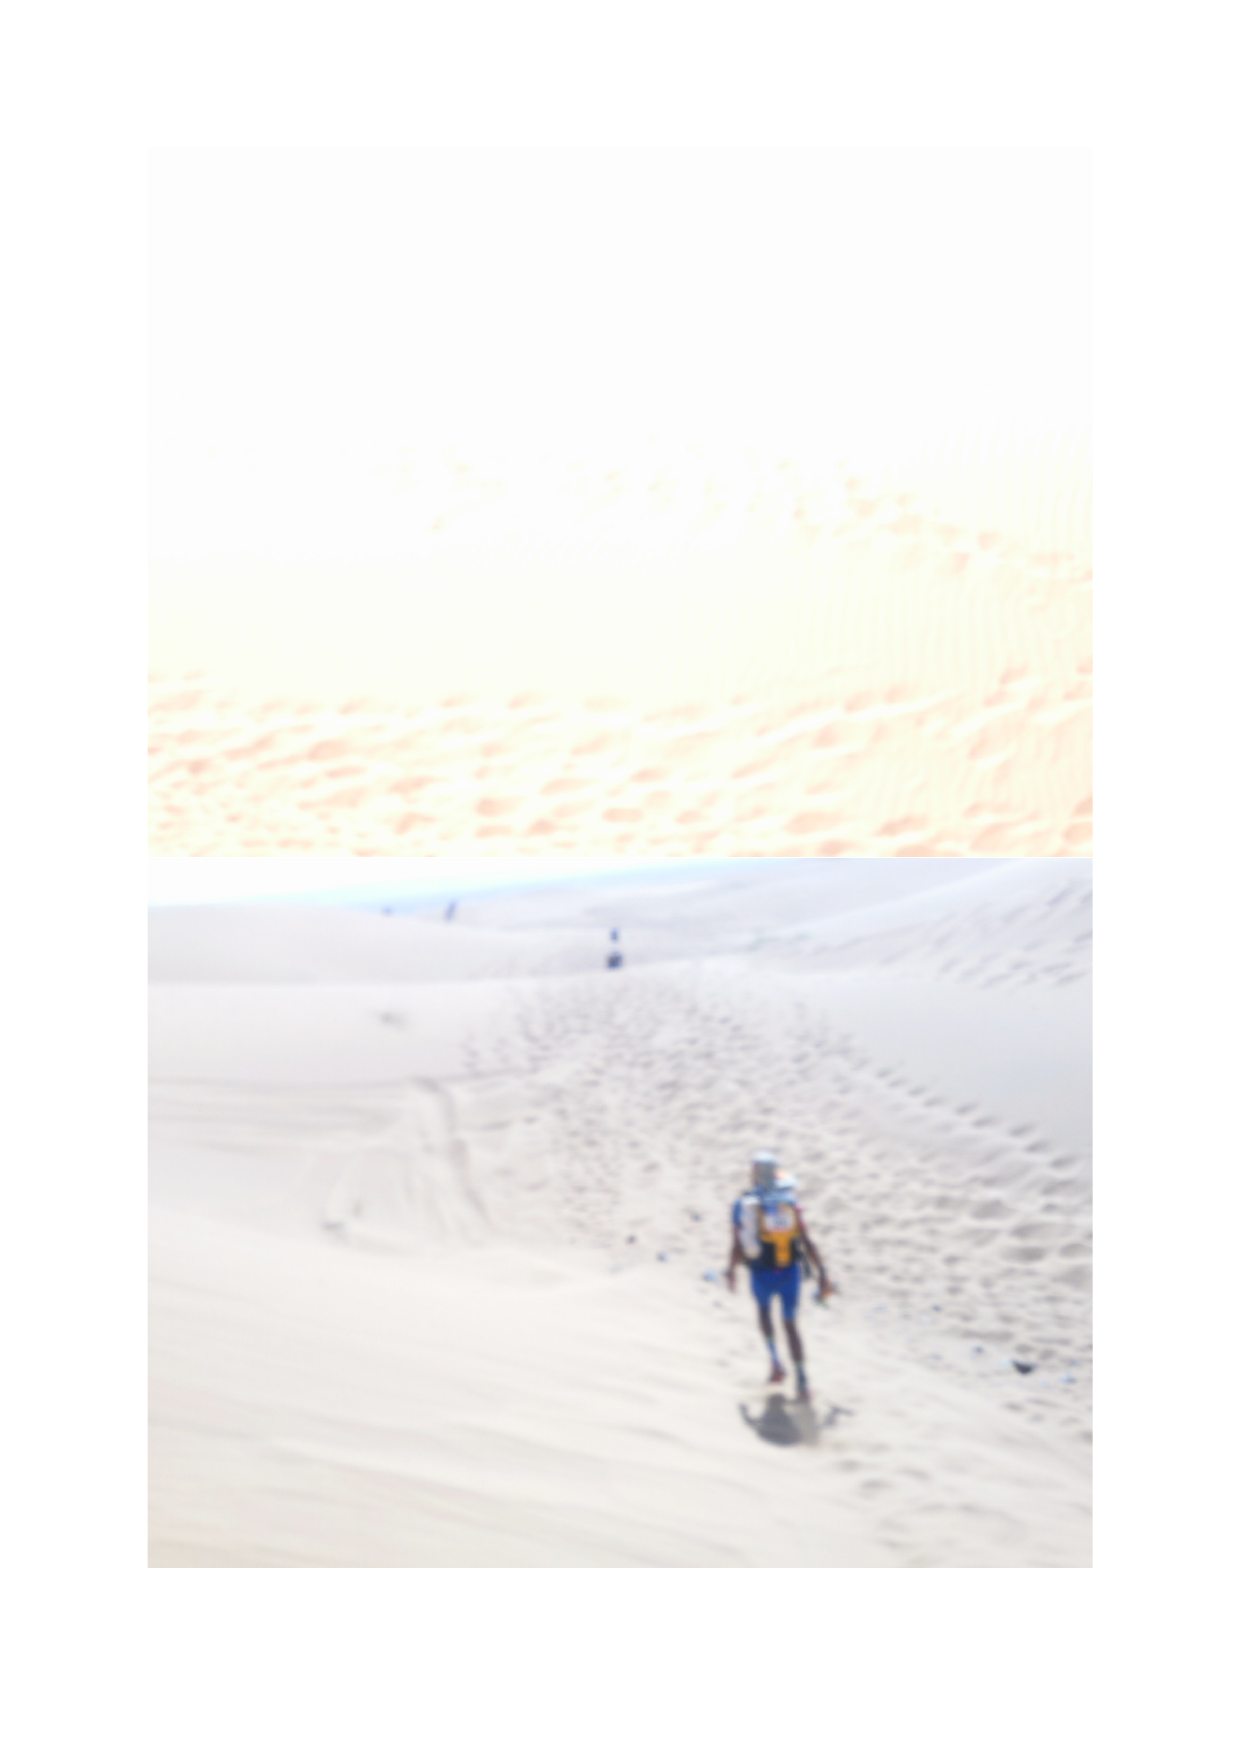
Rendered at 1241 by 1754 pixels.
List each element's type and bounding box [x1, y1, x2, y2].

picture [147, 147, 1093, 857]
picture [147, 858, 1093, 1568]
